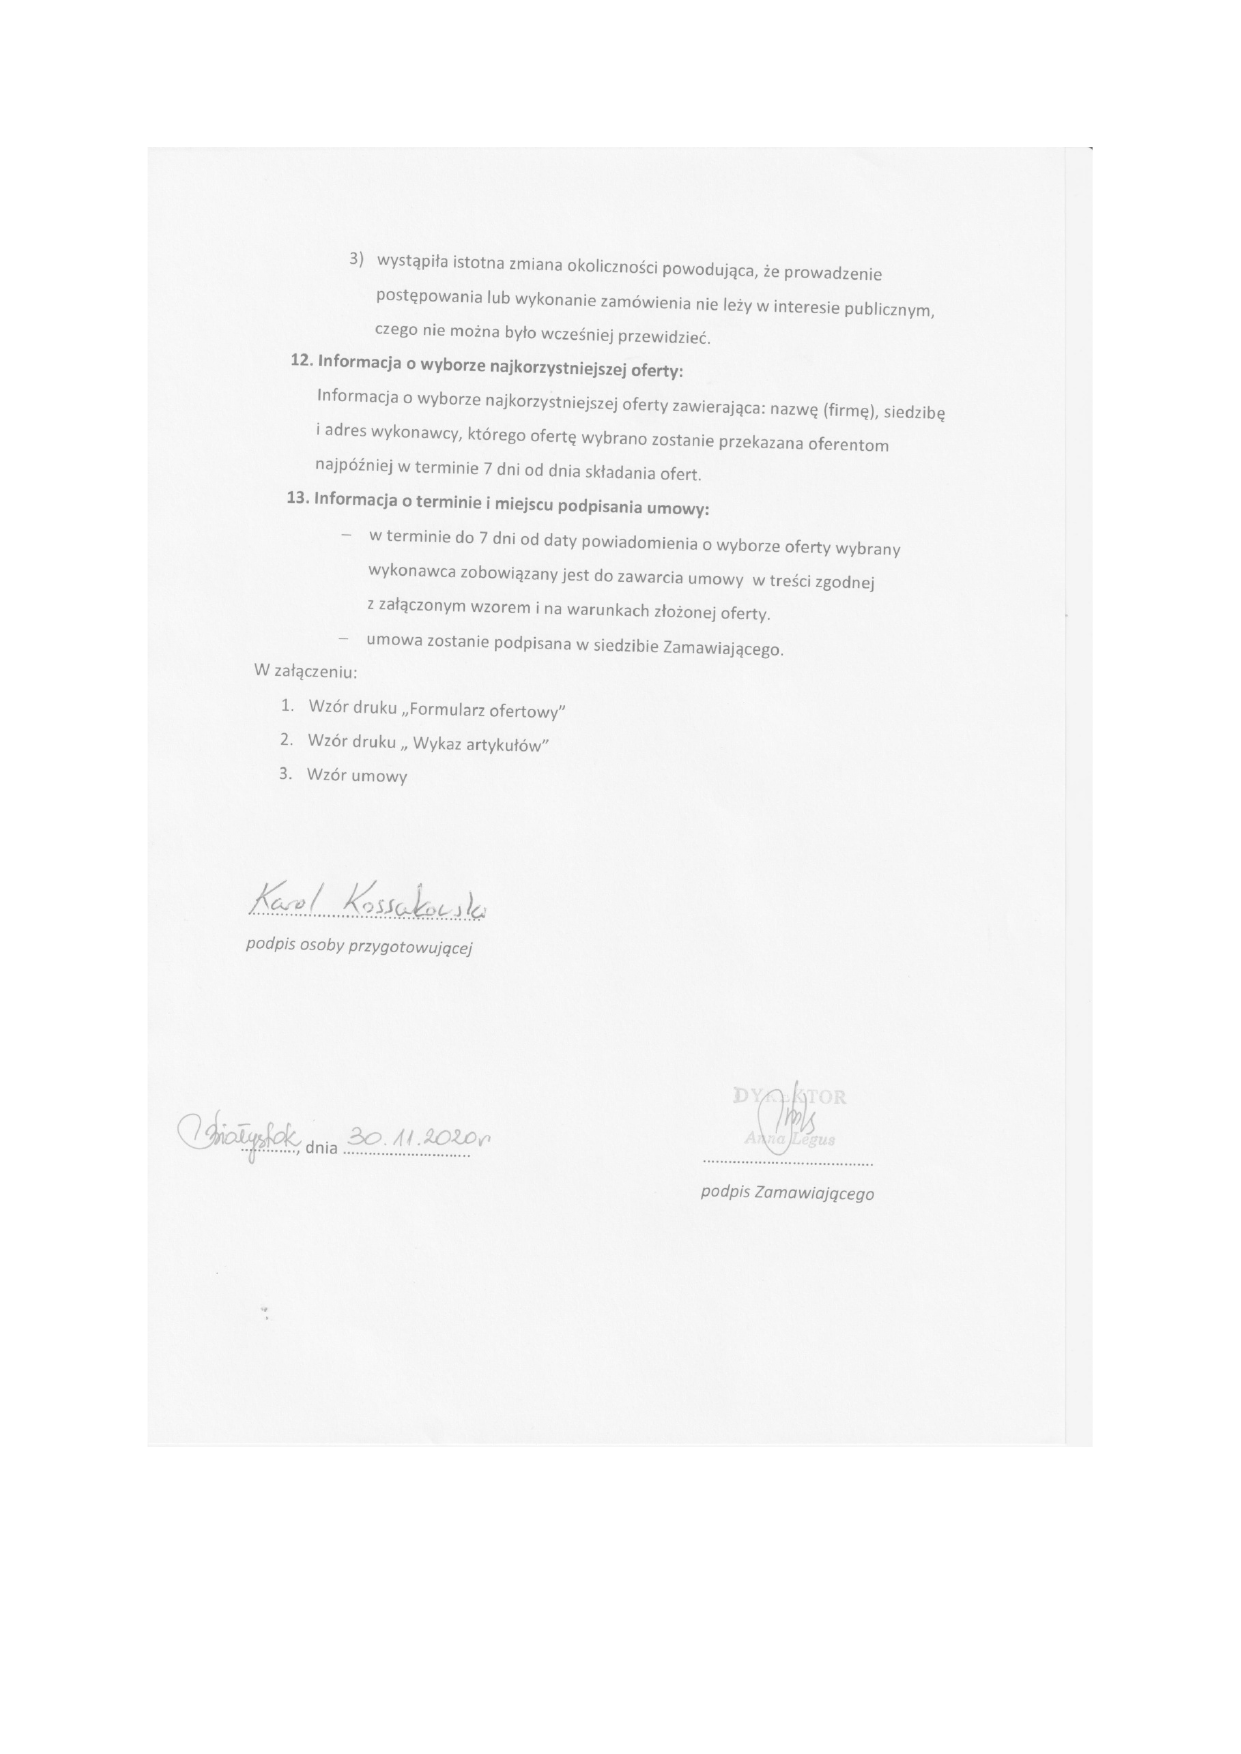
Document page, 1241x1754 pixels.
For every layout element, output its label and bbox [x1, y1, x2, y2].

picture [147, 147, 1093, 1447]
